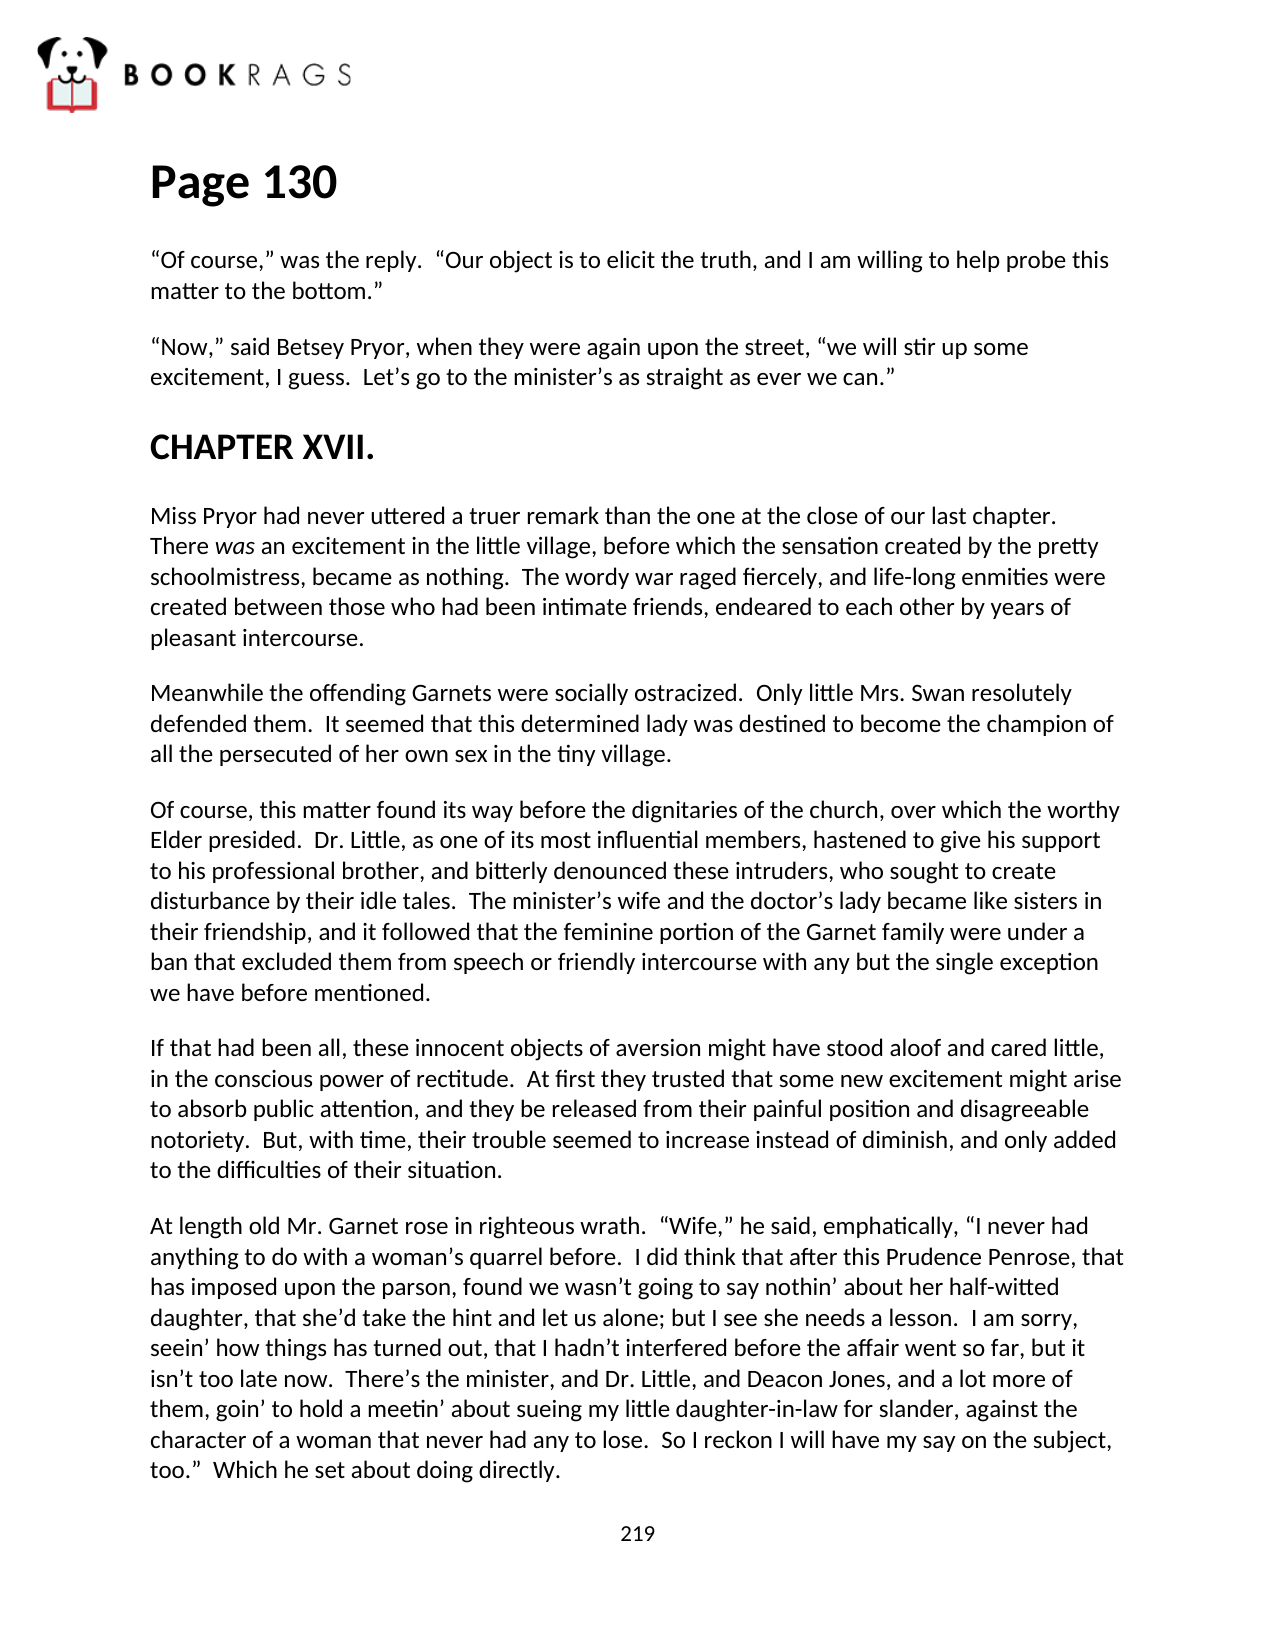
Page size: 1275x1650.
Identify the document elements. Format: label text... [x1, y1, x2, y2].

picture [37, 37, 351, 113]
text If that had been all, these innocent objects of aversion might have stood aloof and cared little, in the conscious power of rectitude. At first they trusted that some new excitement might arise to absorb public attention, and they be released from their painful position and disagreeable notoriety. But, with time, their trouble seemed to increase instead of diminish, and only added to the difficulties of their situation. [150, 1033, 1125, 1185]
text “Of course,” was the reply. “Our object is to elicit the truth, and I am willing to help probe this matter to the bottom.” [150, 244, 1125, 306]
text Of course, this matter found its way before the dignitaries of the church, over which the worthy Elder presided. Dr. Little, as one of its most influential members, hastened to give his support to his professional brother, and bitterly denounced these intruders, who sought to create disturbance by their idle tales. The minister’s wife and the doctor’s lady became like sisters in their friendship, and it followed that the feminine portion of the Garnet family were under a ban that excluded them from speech or friendly intercourse with any but the single exception we have before mentioned. [150, 794, 1125, 1008]
text “Now,” said Betsey Pryor, when they were again upon the street, “we will stir up some excitement, I guess. Let’s go to the minister’s as straight as ever we can.” [150, 331, 1125, 392]
text Miss Pryor had never uttered a truer remark than the one at the close of our last chapter. There was an excitement in the little village, before which the sensation created by the pretty schoolmistress, became as nothing. The wordy war raged fiercely, and life-long enmities were created between those who had been intimate friends, endeared to each other by years of pleasant intercourse. [150, 500, 1125, 652]
text Page 130 [150, 150, 1125, 211]
text Meanwhile the offending Garnets were socially ostracized. Only little Mrs. Swan resolutely defended them. It seemed that this determined lady was destined to become the champion of all the persecuted of her own sex in the tiny village. [150, 677, 1125, 769]
text CHAPTER XVII. [150, 423, 1125, 469]
text At length old Mr. Garnet rose in righteous wrath. “Wife,” he said, emphatically, “I never had anything to do with a woman’s quarrel before. I did think that after this Prudence Penrose, that has imposed upon the parson, found we wasn’t going to say nothin’ about her half-witted daughter, that she’d take the hint and let us alone; but I see she needs a lesson. I am sorry, seein’ how things has turned out, that I hadn’t interfered before the affair went so far, but it isn’t too late now. There’s the minister, and Dr. Little, and Deacon Jones, and a lot more of them, goin’ to hold a meetin’ about sueing my little daughter-in-law for slander, against the character of a woman that never had any to lose. So I reckon I will have my say on the subject, too.” Which he set about doing directly. [150, 1210, 1125, 1485]
